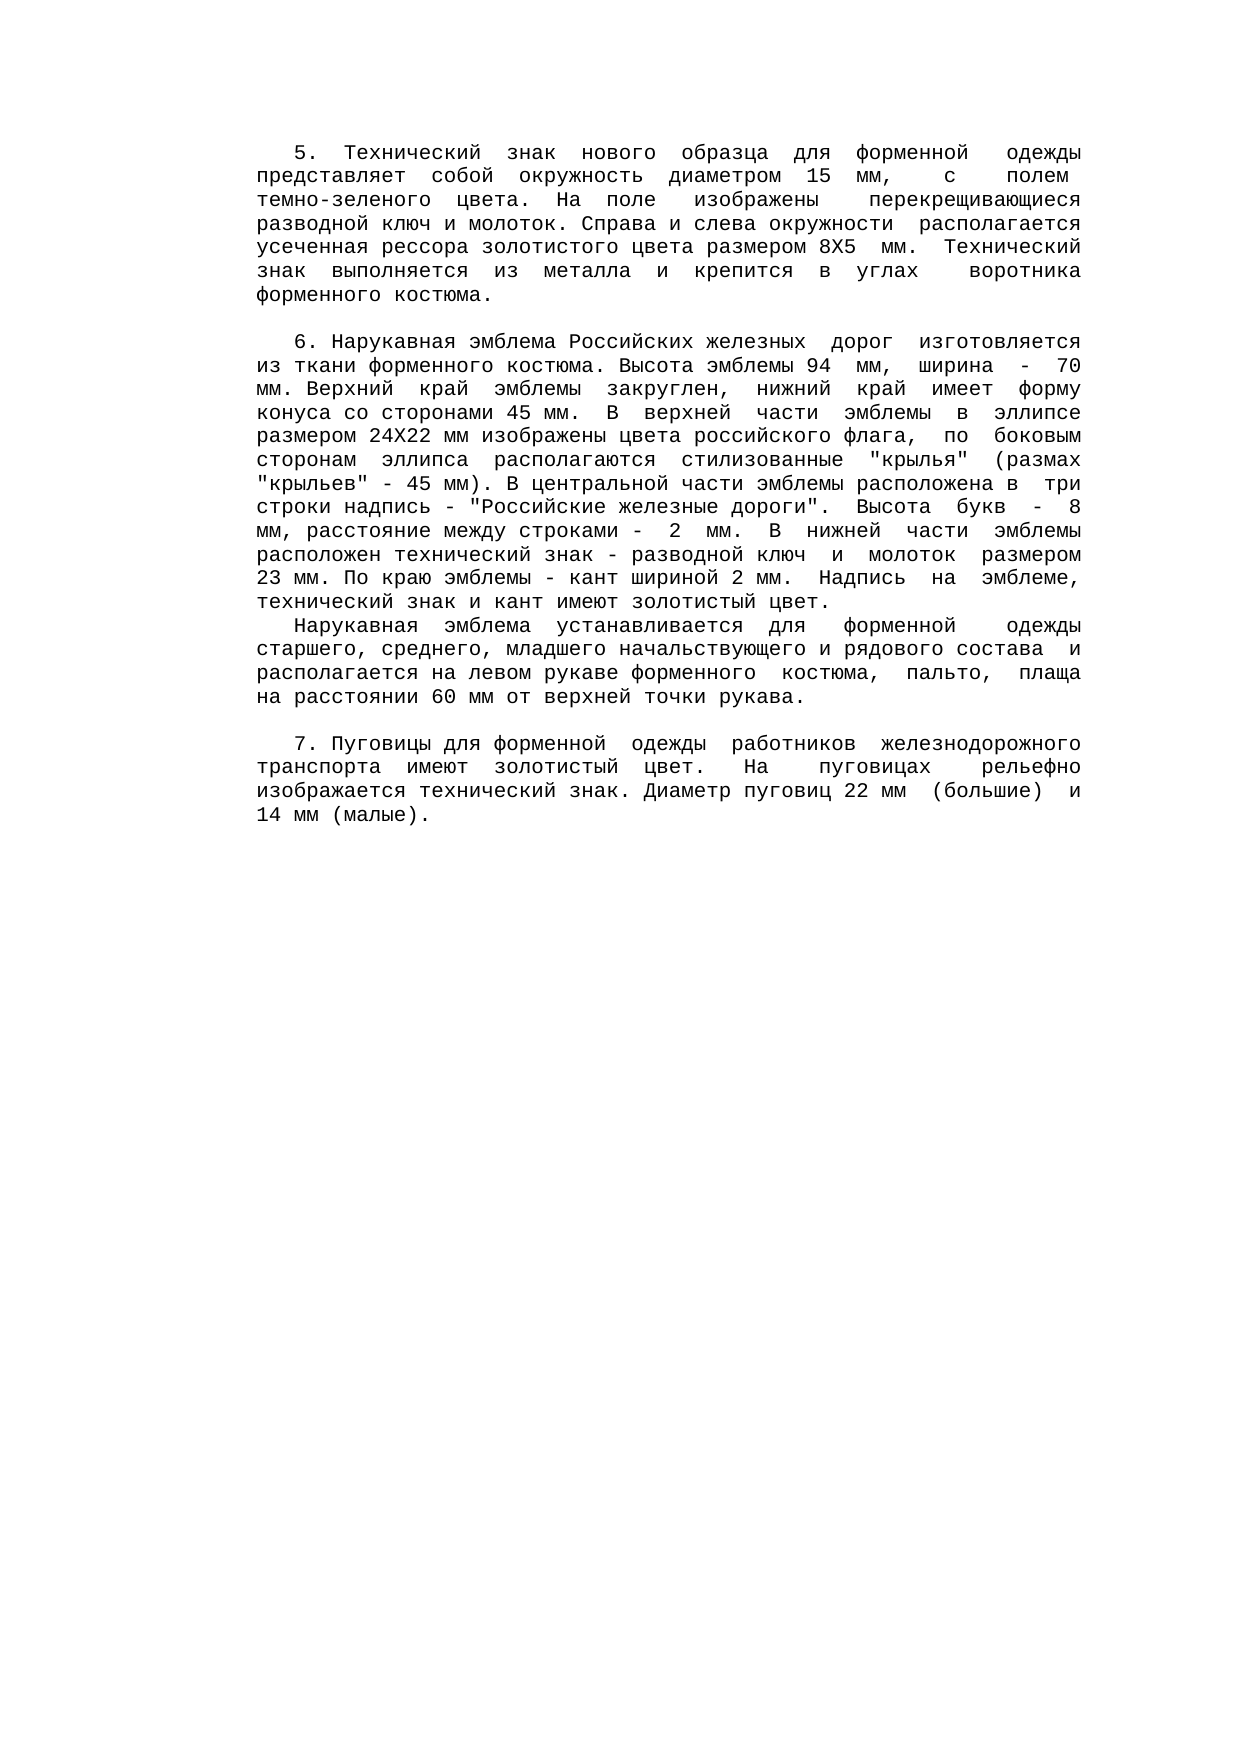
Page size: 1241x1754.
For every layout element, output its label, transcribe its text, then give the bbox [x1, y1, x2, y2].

text старшего, среднего, младшего начальствующего и рядового состава и [19, 638, 1152, 662]
text Нарукавная эмблема устанавливается для форменной одежды [19, 615, 1152, 638]
text 7. Пуговицы для форменной одежды работников железнодорожного [19, 733, 1152, 757]
text 5. Технический знак нового образца для форменной одежды [19, 142, 1152, 165]
text изображается технический знак. Диаметр пуговиц (большие) и [19, 780, 1152, 804]
text располагается на левом рукаве форменного костюма, пальто, плаща [19, 662, 1152, 686]
text представляет собой окружность диаметром 15 мм, с полем [19, 165, 1152, 189]
text технический знак и кант имеют золотистый цвет. [19, 591, 1152, 615]
text мм. Верхний край эмблемы закруглен, нижний край имеет форму [19, 378, 1152, 402]
text форменного костюма. [19, 284, 1152, 307]
text темно-зеленого цвета. На поле изображены перекрещивающиеся [19, 189, 1152, 213]
text расположен технический знак - разводной ключ и молоток размером [19, 544, 1152, 567]
text "крыльев" - ). В центральной части эмблемы расположена в три [19, 473, 1152, 496]
text разводной ключ и молоток. Справа и слева окружности располагается [19, 213, 1152, 236]
text из ткани форменного костюма. Высота эмблемы 94 мм, ширина - 70 [19, 354, 1152, 378]
text 6. Нарукавная эмблема Российских железных дорог изготовляется [19, 331, 1152, 354]
text размером 24Х22 мм изображены цвета российского флага, по боковым [19, 426, 1152, 449]
text транспорта имеют золотистый цвет. На пуговицах рельефно [19, 757, 1152, 780]
text сторонам эллипса располагаются стилизованные "крылья" (размах [19, 449, 1152, 473]
text мм, расстояние между строками - 2 мм. В нижней части эмблемы [19, 520, 1152, 544]
text на расстоянии от верхней точки рукава. [19, 686, 1152, 709]
text . По краю эмблемы - кант шириной . Надпись на эмблеме, [19, 567, 1152, 591]
text строки надпись - "Российские железные дороги". Высота букв - 8 [19, 496, 1152, 520]
text (малые). [19, 804, 1152, 827]
text конуса со сторонами . В верхней части эмблемы в эллипсе [19, 402, 1152, 426]
text усеченная рессора золотистого цвета размером 8Х5 мм. Технический [19, 236, 1152, 260]
text знак выполняется из металла и крепится в углах воротника [19, 260, 1152, 284]
